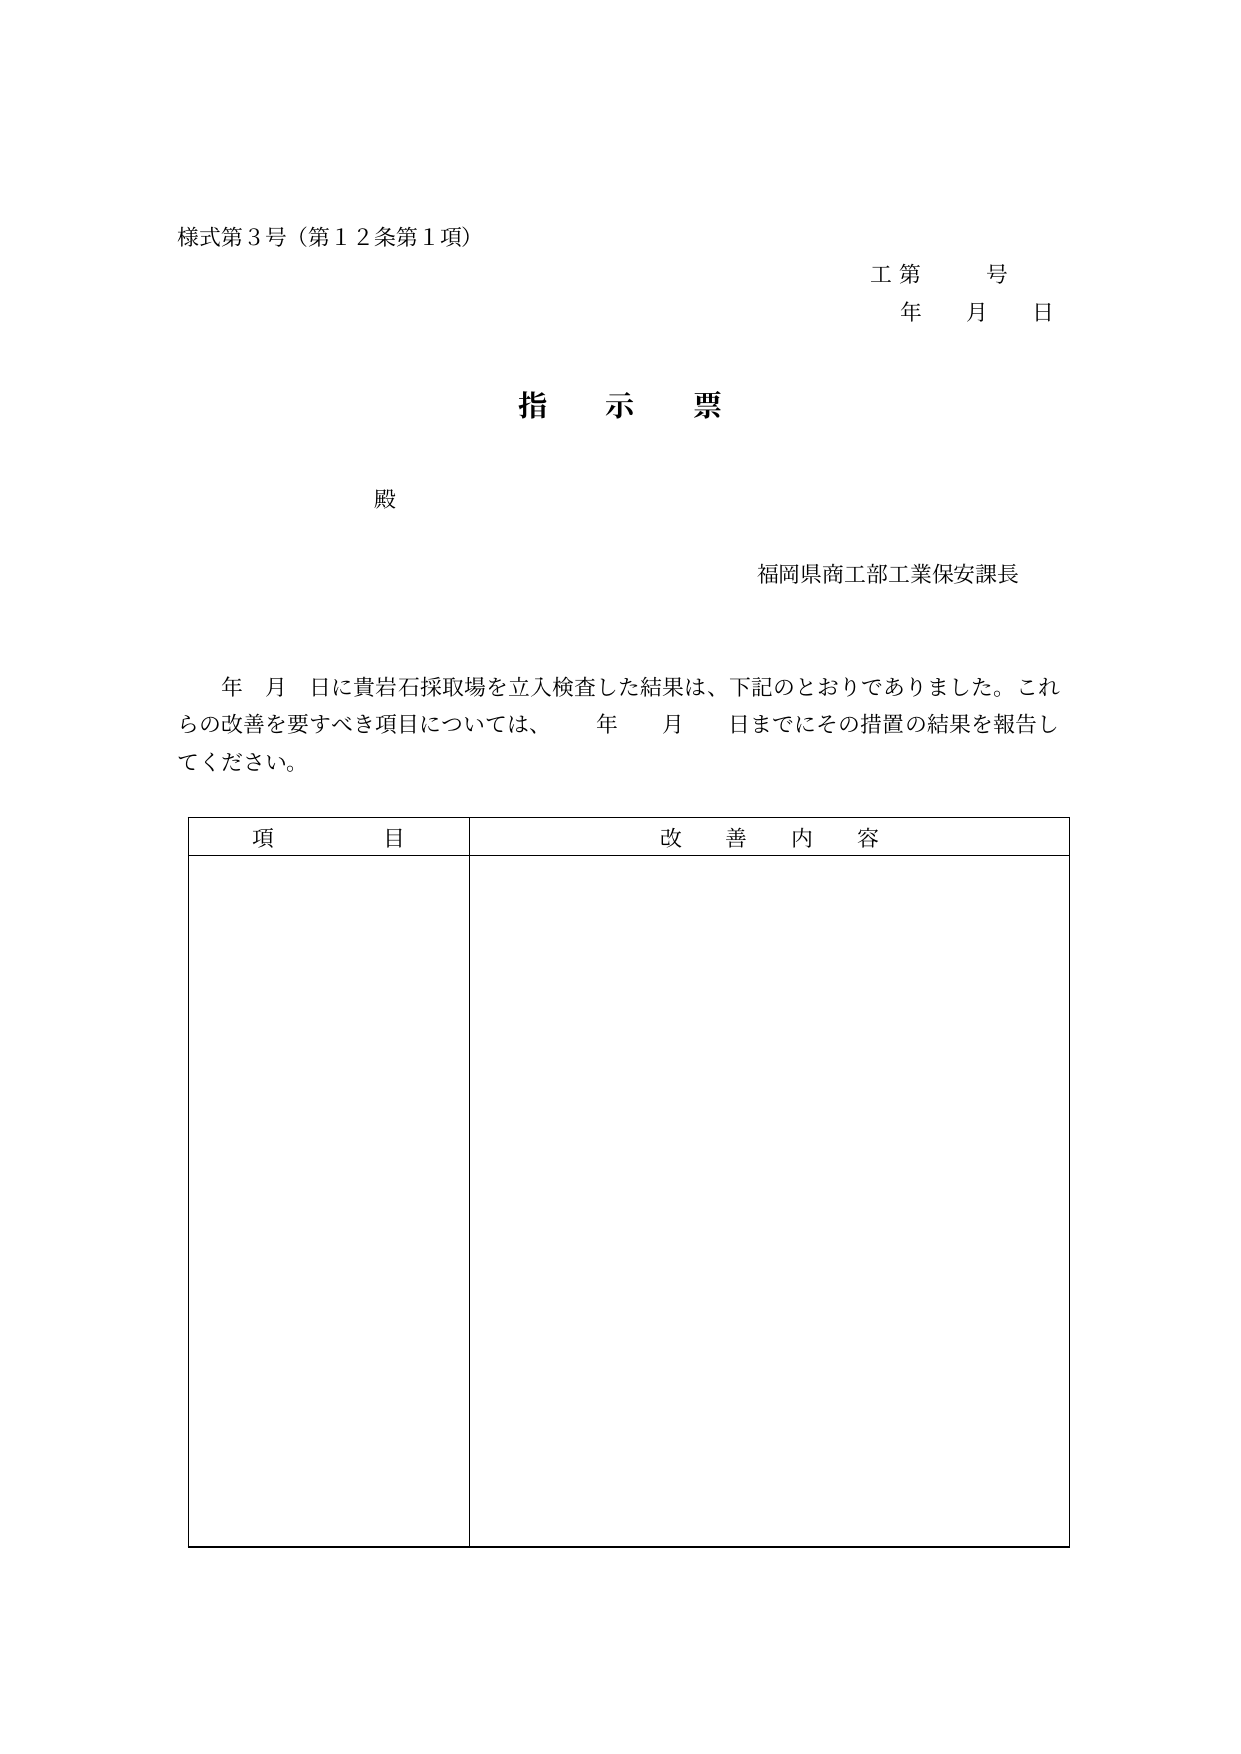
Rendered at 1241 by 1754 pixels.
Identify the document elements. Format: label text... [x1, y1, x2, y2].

text 福岡県商工部工業保安課長 [177, 554, 1019, 592]
table_cell [470, 856, 1069, 1546]
text 様式第３号（第１２条第１項） [177, 217, 976, 254]
text 年 月 日 [177, 292, 1054, 329]
table_header 改 善 内 容 [470, 818, 1069, 855]
text 年 月 日に貴岩石採取場を立入検査した結果は、下記のとおりでありました。これらの改善を要すべき項目については、 年 月 日までにその措置の結果を報告してください。 [177, 667, 1063, 779]
table_cell [189, 856, 469, 1546]
table_header 項 目 [189, 818, 469, 855]
text 指 示 票 [177, 367, 1063, 442]
text 殿 [177, 479, 1063, 517]
text ○○工第○○号 [177, 254, 1058, 292]
